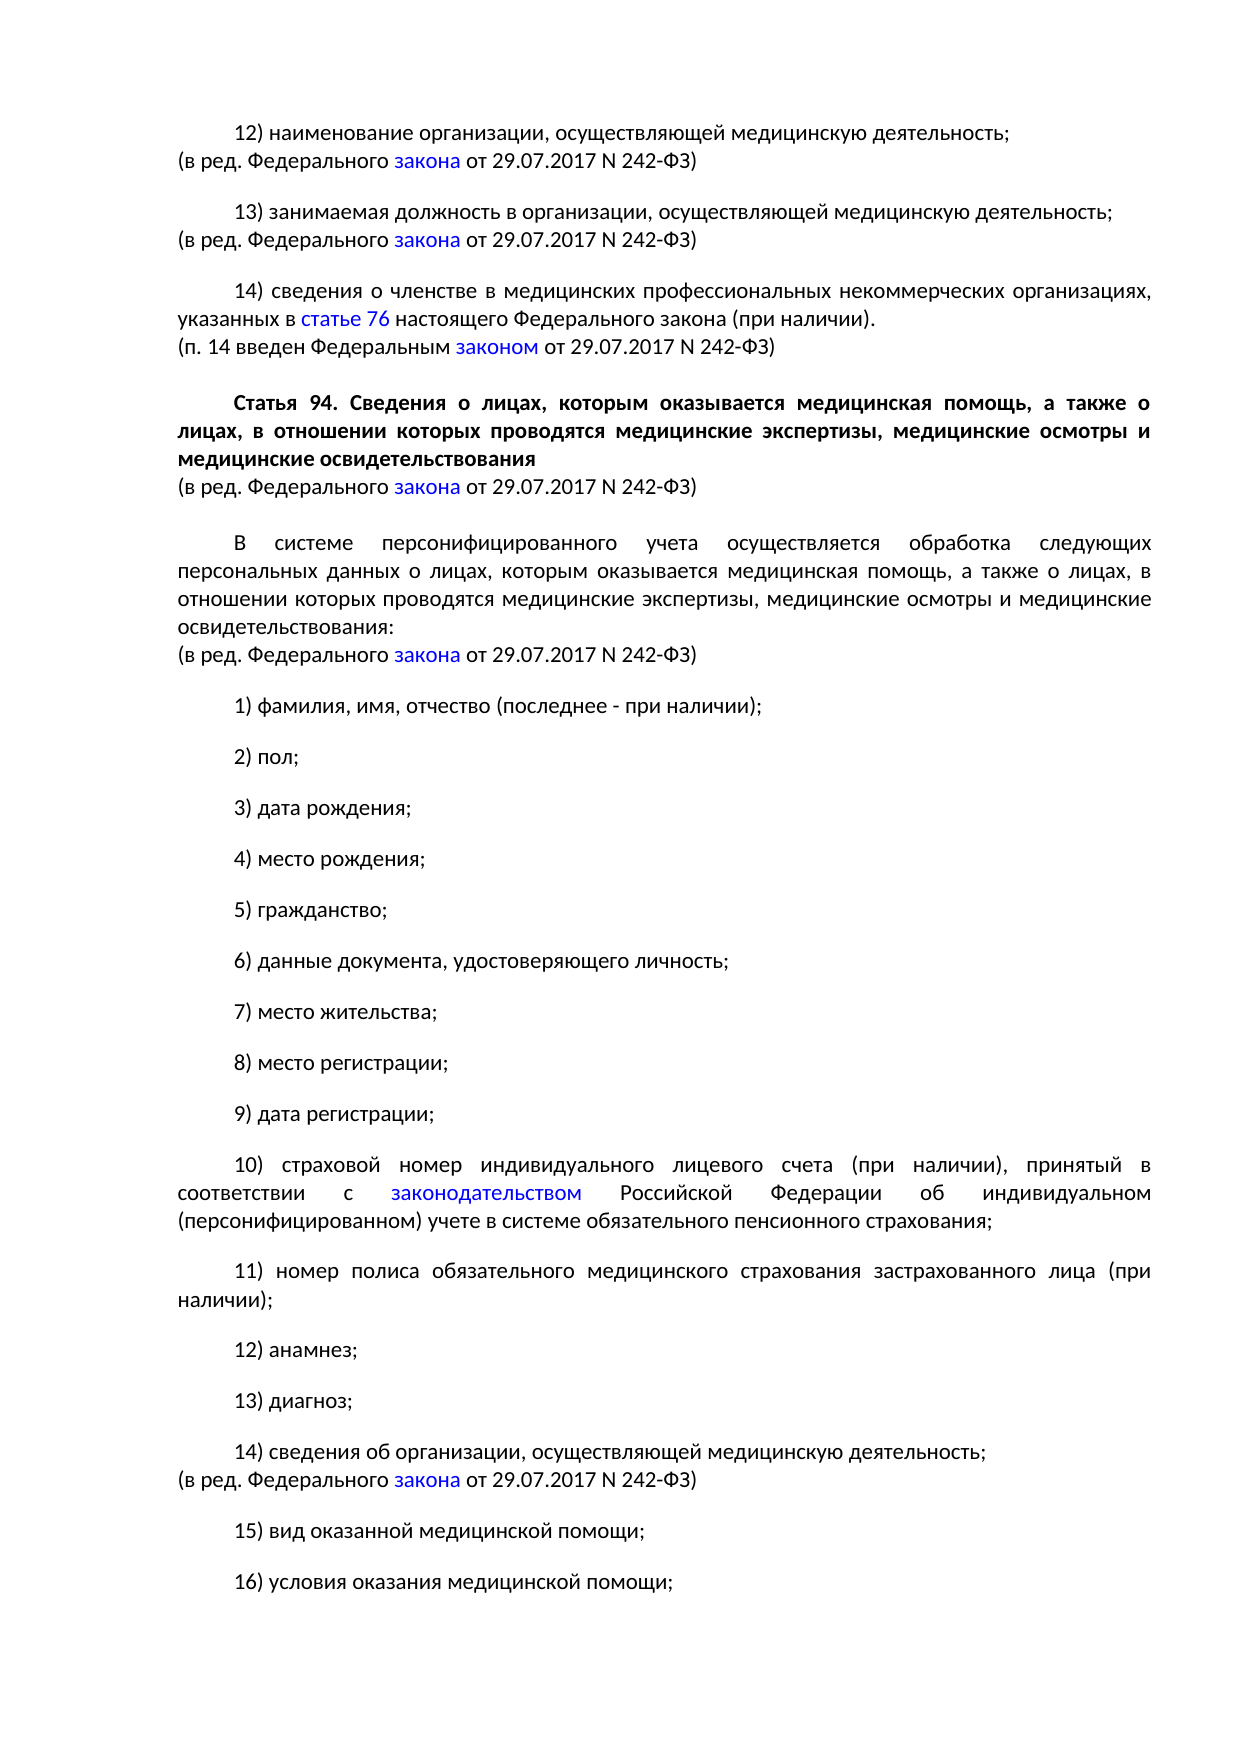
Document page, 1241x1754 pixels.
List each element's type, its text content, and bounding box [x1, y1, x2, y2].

text 9) дата регистрации; [177, 1099, 1152, 1127]
text 3) дата рождения; [177, 793, 1152, 821]
title Статья 94. Сведения о лицах, которым оказывается медицинская помощь, а также о лицах, в отношении которых проводятся медицинские экспертизы, медицинские осмотры и медицинские освидетельствования [177, 388, 1152, 472]
text 14) сведения об организации, осуществляющей медицинскую деятельность; [177, 1437, 1152, 1466]
text 8) место регистрации; [177, 1048, 1152, 1076]
text (в ред. Федерального закона от 29.07.2017 N 242-ФЗ) [177, 146, 1152, 174]
text (в ред. Федерального закона от 29.07.2017 N 242-ФЗ) [177, 640, 1152, 668]
text (п. 14 введен Федеральным законом от 29.07.2017 N 242-ФЗ) [177, 332, 1152, 360]
text 11) номер полиса обязательного медицинского страхования застрахованного лица (при наличии); [177, 1257, 1152, 1313]
text 14) сведения о членстве в медицинских профессиональных некоммерческих организациях, указанных в статье 76 настоящего Федерального закона (при наличии). [177, 276, 1152, 332]
text 16) условия оказания медицинской помощи; [177, 1567, 1152, 1595]
text 10) страховой номер индивидуального лицевого счета (при наличии), принятый в соответствии с законодательством Российской Федерации об индивидуальном (персонифицированном) учете в системе обязательного пенсионного страхования; [177, 1150, 1152, 1234]
text 5) гражданство; [177, 895, 1152, 923]
text 15) вид оказанной медицинской помощи; [177, 1516, 1152, 1544]
text 6) данные документа, удостоверяющего личность; [177, 946, 1152, 974]
text 4) место рождения; [177, 844, 1152, 872]
text (в ред. Федерального закона от 29.07.2017 N 242-ФЗ) [177, 472, 1152, 500]
text В системе персонифицированного учета осуществляется обработка следующих персональных данных о лицах, которым оказывается медицинская помощь, а также о лицах, в отношении которых проводятся медицинские экспертизы, медицинские осмотры и медицинские освидетельствования: [177, 528, 1152, 640]
text 13) занимаемая должность в организации, осуществляющей медицинскую деятельность; [177, 197, 1152, 225]
text 13) диагноз; [177, 1387, 1152, 1414]
text 7) место жительства; [177, 997, 1152, 1025]
text (в ред. Федерального закона от 29.07.2017 N 242-ФЗ) [177, 1466, 1152, 1493]
text 12) наименование организации, осуществляющей медицинскую деятельность; [177, 118, 1152, 146]
text 12) анамнез; [177, 1336, 1152, 1364]
text (в ред. Федерального закона от 29.07.2017 N 242-ФЗ) [177, 225, 1152, 253]
text 2) пол; [177, 742, 1152, 770]
text 1) фамилия, имя, отчество (последнее - при наличии); [177, 691, 1152, 719]
